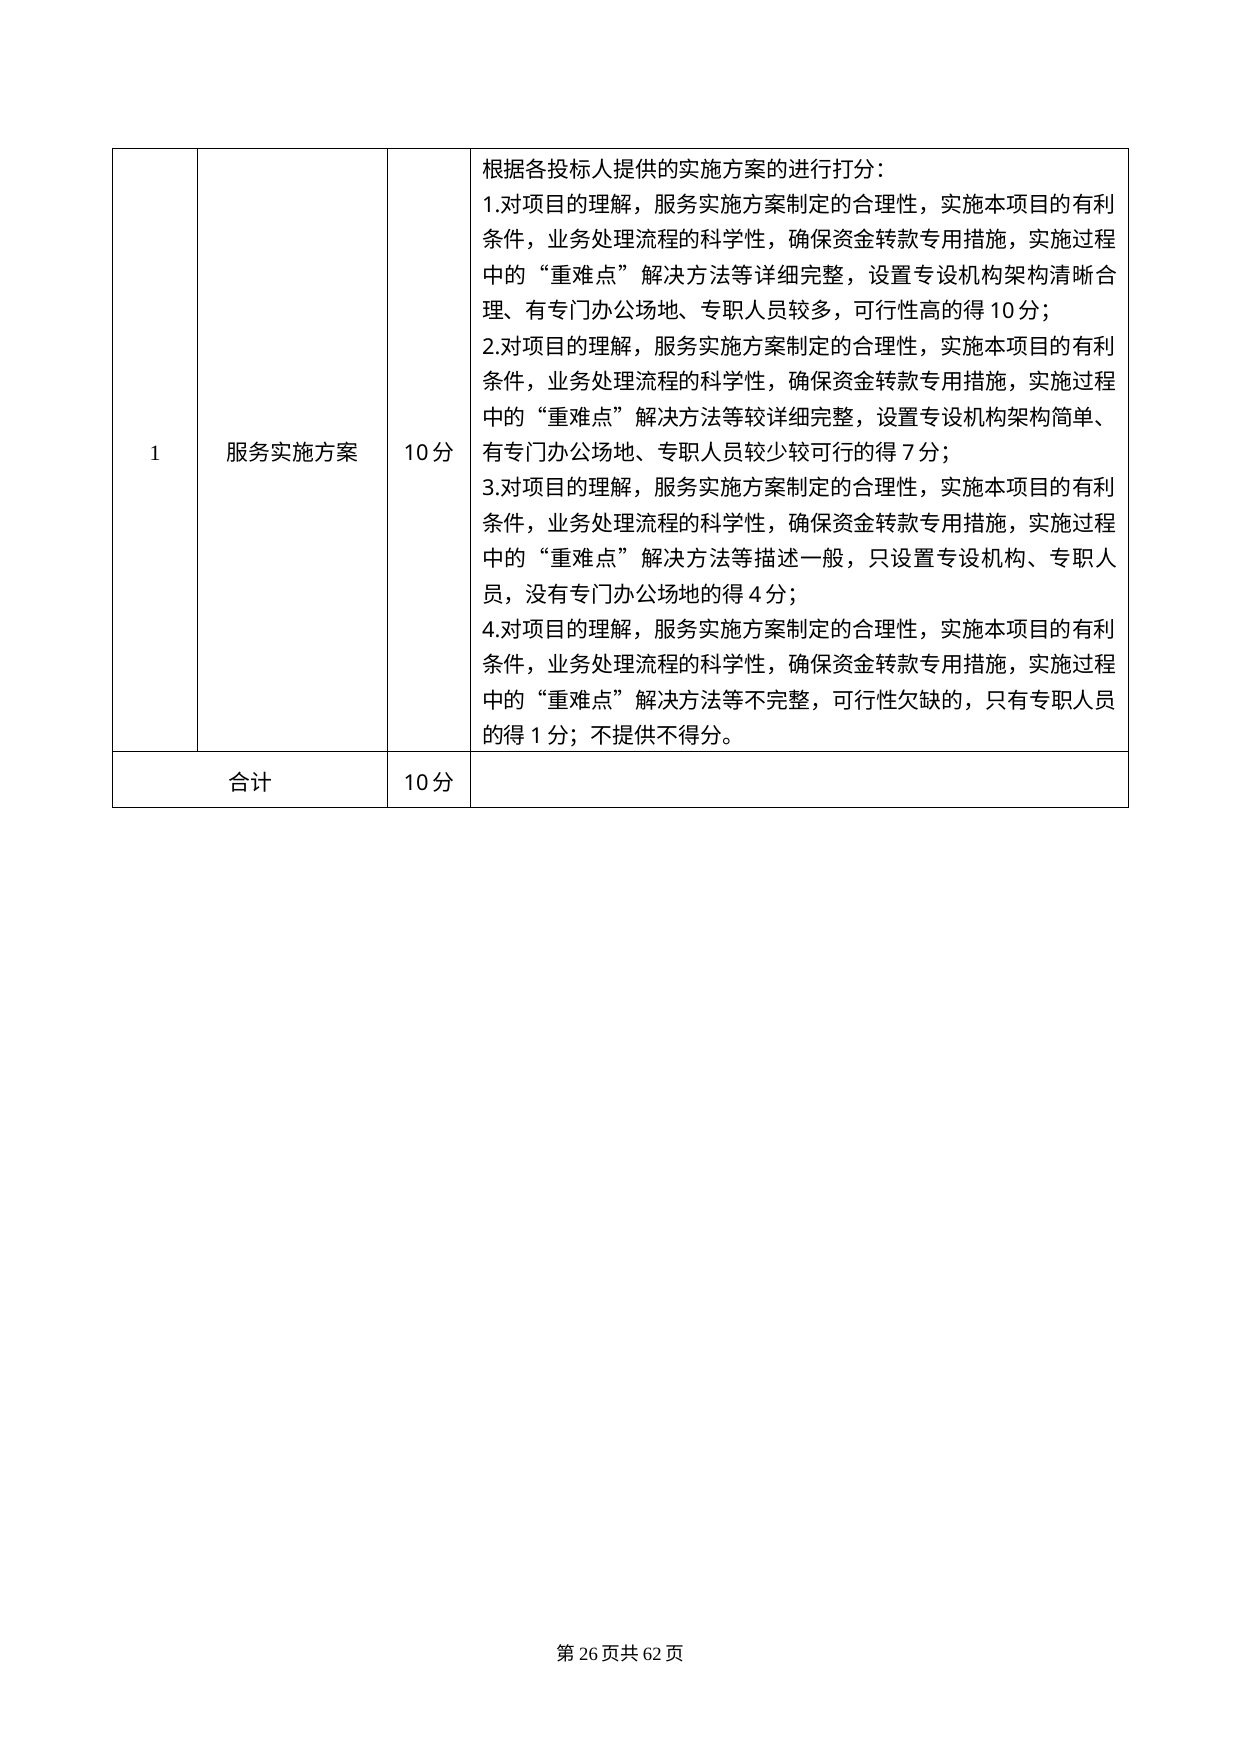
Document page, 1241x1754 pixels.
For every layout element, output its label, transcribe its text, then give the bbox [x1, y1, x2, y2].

table_cell [471, 752, 1128, 807]
table_cell 10分 [388, 752, 470, 807]
table_cell 服务实施方案 [198, 149, 387, 751]
table_cell 1 [113, 149, 197, 751]
table_cell 根据各投标人提供的实施方案的进行打分： 1.对项目的理解，服务实施方案制定的合理性，实施本项目的有利条件，业务处理流程的科学性，确保资金转款专用措施，实施过程中的“重难点”解决方法等详细完整，设置专设机构架构清晰合理、有专门办公场地、专职人员较多，可行性高的得10分； 2.对项目的理解，服务实施方案制定的合理性，实施本项目的有利条件，业务处理流程的科学性，确保资金转款专用措施，实施过程中的“重难点”解决方法等较详细完整，设置专设机构架构简单、有专门办公场地、专职人员较少较可行的得7分； 3.对项目的理解，服务实施方案制定的合理性，实施本项目的有利条件，业务处理流程的科学性，确保资金转款专用措施，实施过程中的“重难点”解决方法等描述一般，只设置专设机构、专职人员，没有专门办公场地的得4分； 4.对项目的理解，服务实施方案制定的合理性，实施本项目的有利条件，业务处理流程的科学性，确保资金转款专用措施，实施过程中的“重难点”解决方法等不完整，可行性欠缺的，只有专职人员的得1分；不提供不得分。 [471, 149, 1128, 751]
table_cell 10分 [388, 149, 470, 751]
table_cell 合计 [113, 752, 387, 807]
